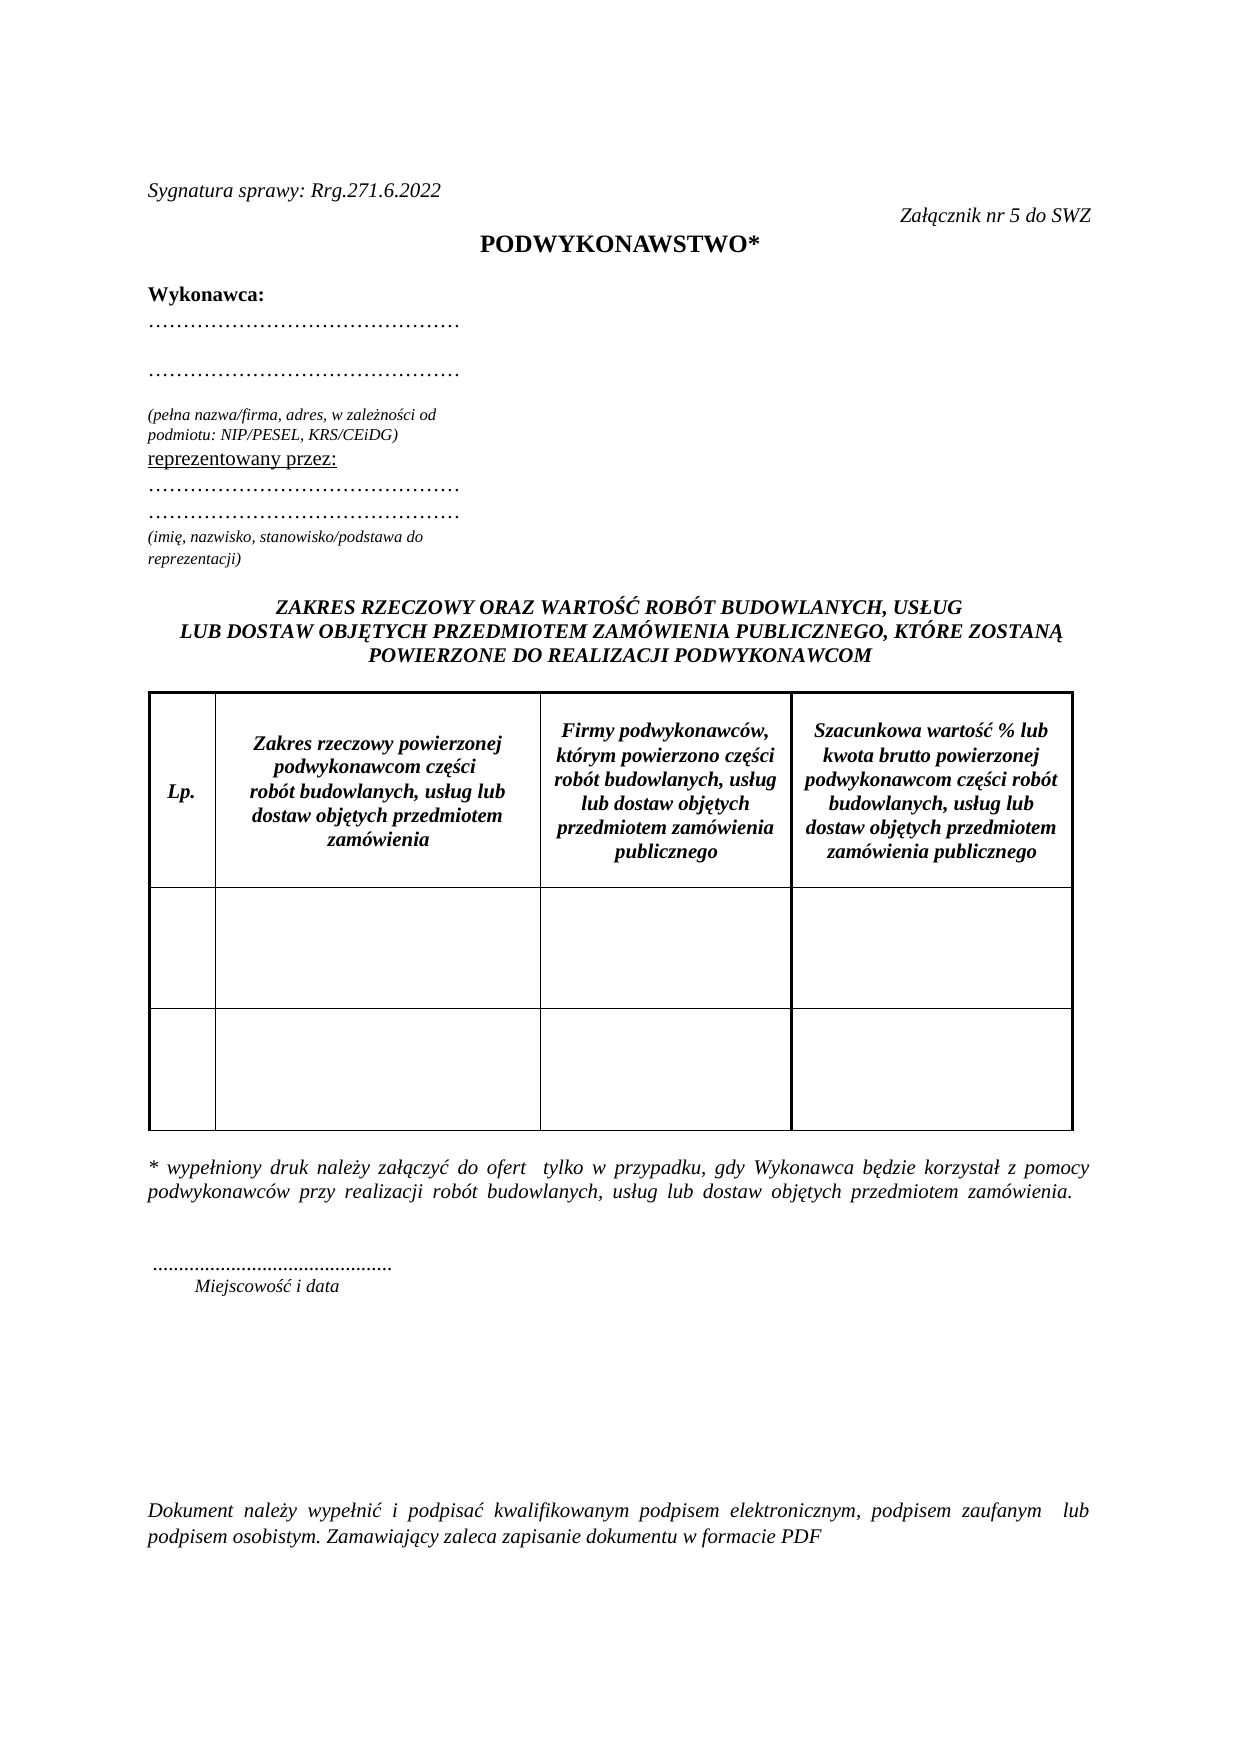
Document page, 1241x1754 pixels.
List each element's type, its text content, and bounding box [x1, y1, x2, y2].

text Wykonawca: [148, 282, 1093, 306]
table_cell [151, 888, 215, 1008]
table_cell [793, 1009, 1071, 1129]
text * wypełniony druk należy załączyć do ofert tylko w przypadku, gdy Wykonawca będzie korzystał z pomocy podwykonawców przy realizacji robót budowlanych, usług lub dostaw objętych przedmiotem zamówienia. [148, 1155, 1093, 1227]
table_header Zakres rzeczowy powierzonej podwykonawcom części robót budowlanych, usług lub dostaw objętych przedmiotem zamówienia [216, 694, 540, 887]
text (imię, nazwisko, stanowisko/podstawa do reprezentacji) [148, 527, 472, 568]
table_cell [216, 1009, 540, 1129]
subtitle PODWYKONAWSTWO* [148, 229, 1093, 258]
table_cell [793, 888, 1071, 1008]
text Miejscowość i data [148, 1275, 1093, 1297]
text .............................................. [148, 1251, 1093, 1275]
table_header Szacunkowa wartość % lub kwota brutto powierzonej podwykonawcom części robót budowlanych, usług lub dostaw objętych przedmiotem zamówienia publicznego [793, 694, 1071, 887]
text ……………………………………………………………………………… [148, 472, 472, 523]
text ……………………………………………………………………………… [148, 308, 472, 381]
text Dokument należy wypełnić i podpisać kwalifikowanym podpisem elektronicznym, podpisem zaufanym lub podpisem osobistym. Zamawiający zaleca zapisanie dokumentu w formacie PDF [148, 1498, 1093, 1548]
table_cell [541, 888, 790, 1008]
table_header Lp. [151, 694, 215, 887]
text ZAKRES RZECZOWY ORAZ WARTOŚĆ ROBÓT BUDOWLANYCH, USŁUG LUB DOSTAW OBJĘTYCH PRZEDMIOTEM ZAMÓWIENIA PUBLICZNEGO, KTÓRE ZOSTANĄ POWIERZONE DO REALIZACJI PODWYKONAWCOM [148, 595, 1093, 667]
table_cell [151, 1009, 215, 1129]
table_header Firmy podwykonawców, którym powierzono części robót budowlanych, usług lub dostaw objętych przedmiotem zamówienia publicznego [541, 694, 790, 887]
text reprezentowany przez: [148, 446, 1093, 470]
text (pełna nazwa/firma, adres, w zależności od podmiotu: NIP/PESEL, KRS/CEiDG) [148, 404, 472, 444]
table_cell [541, 1009, 790, 1129]
table_cell [216, 888, 540, 1008]
